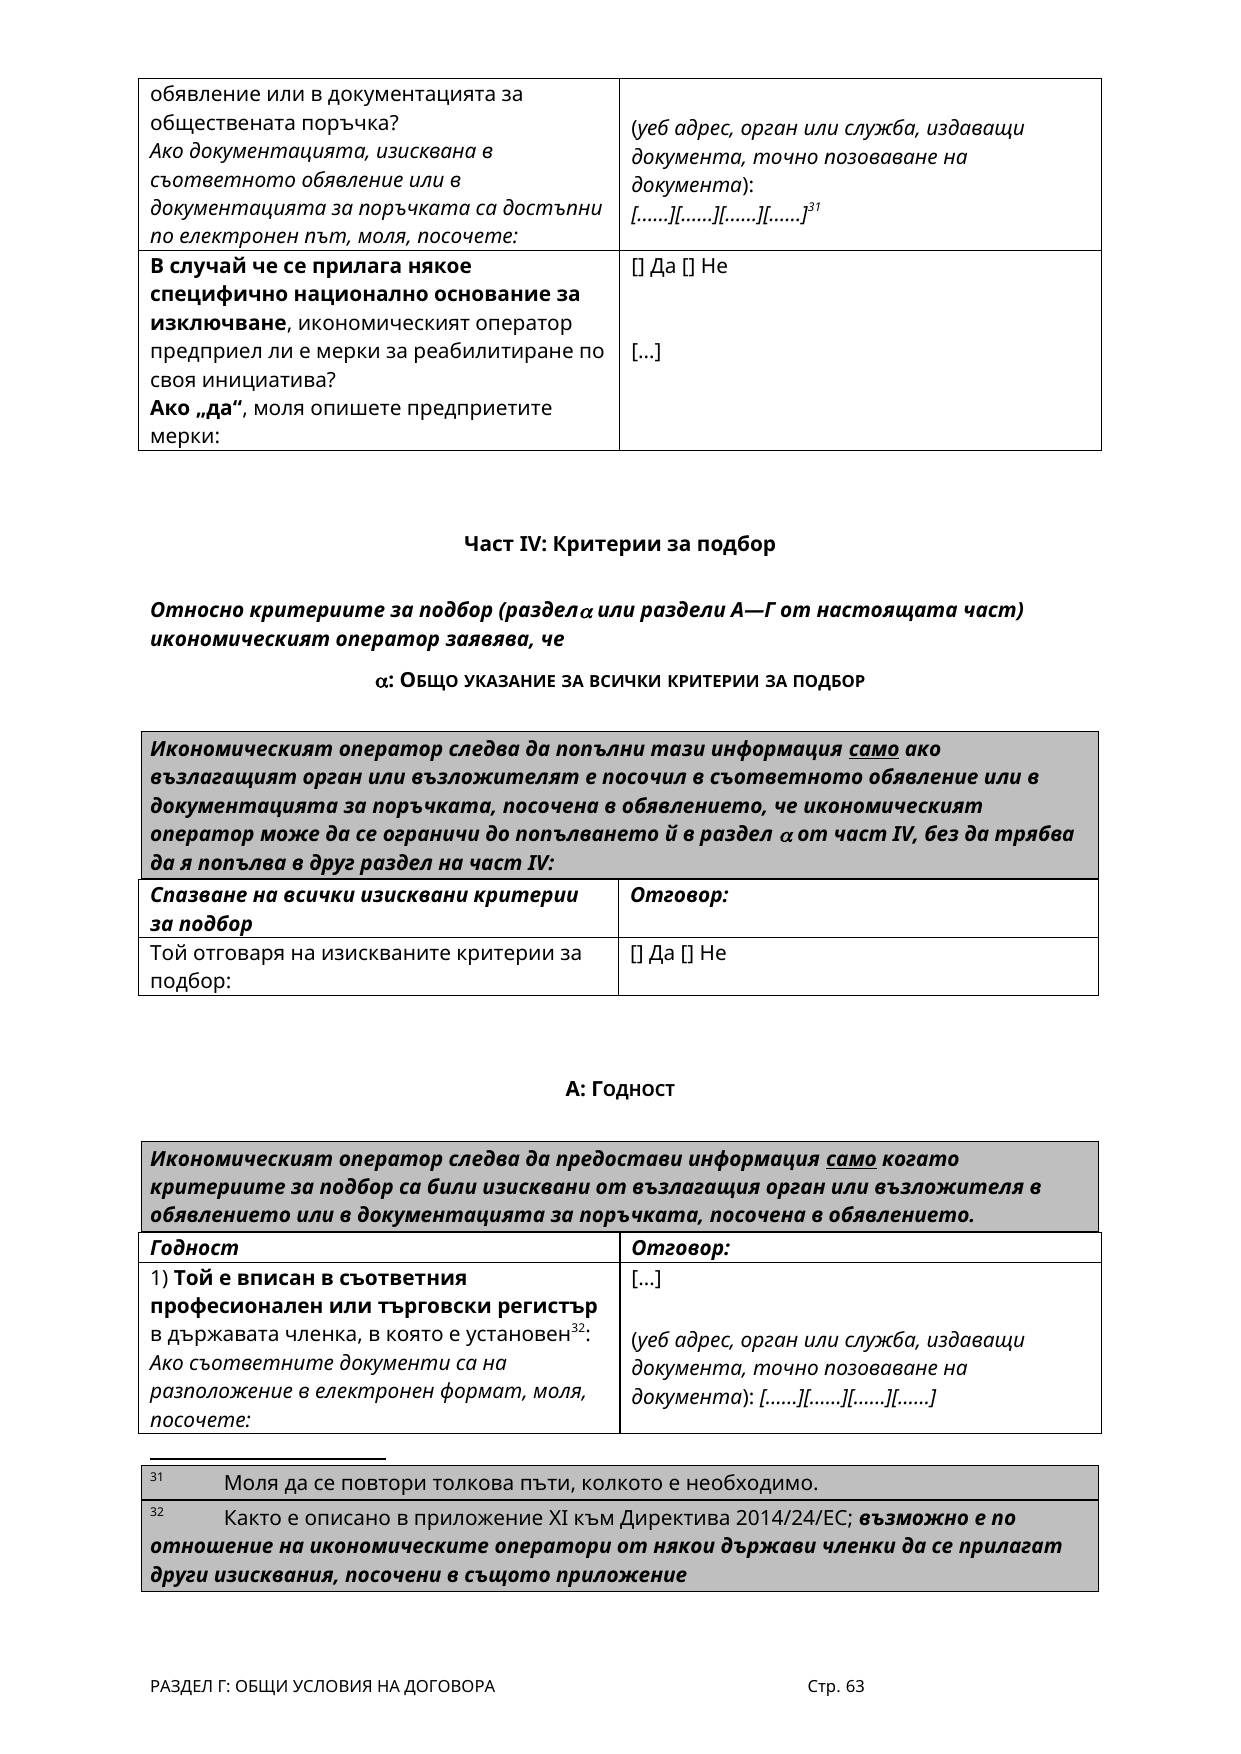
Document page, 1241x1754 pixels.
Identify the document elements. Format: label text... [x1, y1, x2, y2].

title Част IV: Критерии за подбор [150, 529, 1090, 558]
table_cell [] Да [] Не [619, 938, 1098, 995]
table_header Годност [139, 1233, 619, 1262]
table_cell [] Да [] Не […] [620, 251, 1101, 450]
title : Общо указание за всички критерии за подбор [150, 665, 1090, 693]
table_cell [620, 79, 1101, 250]
table_cell 1) Той е вписан в съответния професионален или търговски регистър в държавата членка, в която е установен: Ако съответните документи са на разположение в електронен формат, моля, посочете: [139, 1263, 619, 1433]
table_cell […] (уеб адрес, орган или служба, издаващи документа, точно позоваване на документа): [……][……][……][……] [621, 1263, 1101, 1433]
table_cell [139, 79, 619, 250]
title А: Годност [150, 1074, 1090, 1103]
table_cell В случай че се прилага някое специфично национално основание за изключване, икономическият оператор предприел ли е мерки за реабилитиране по своя инициатива? Ако „да“, моля опишете предприетите мерки: [139, 251, 619, 450]
table_cell Той отговаря на изискваните критерии за подбор: [139, 938, 618, 995]
text Икономическият оператор следва да попълни тази информация само ако възлагащият орган или възложителят е посочил в съответното обявление или в документацията за поръчката, посочена в обявлението, че икономическият оператор може да се ограничи до попълването й в раздел от част ІV, без да трябва да я попълва в друг раздел на част ІV: [142, 732, 1098, 878]
table_header Спазване на всички изисквани критерии за подбор [139, 880, 618, 937]
text Относно критериите за подбор (раздел или раздели А—Г от настоящата част) икономическият оператор заявява, че [150, 596, 1090, 652]
table_header Отговор: [619, 880, 1098, 937]
text Икономическият оператор следва да предостави информация само когато критериите за подбор са били изисквани от възлагащия орган или възложителя в обявлението или в документацията за поръчката, посочена в обявлението. [142, 1142, 1098, 1231]
table_header Отговор: [621, 1233, 1101, 1262]
